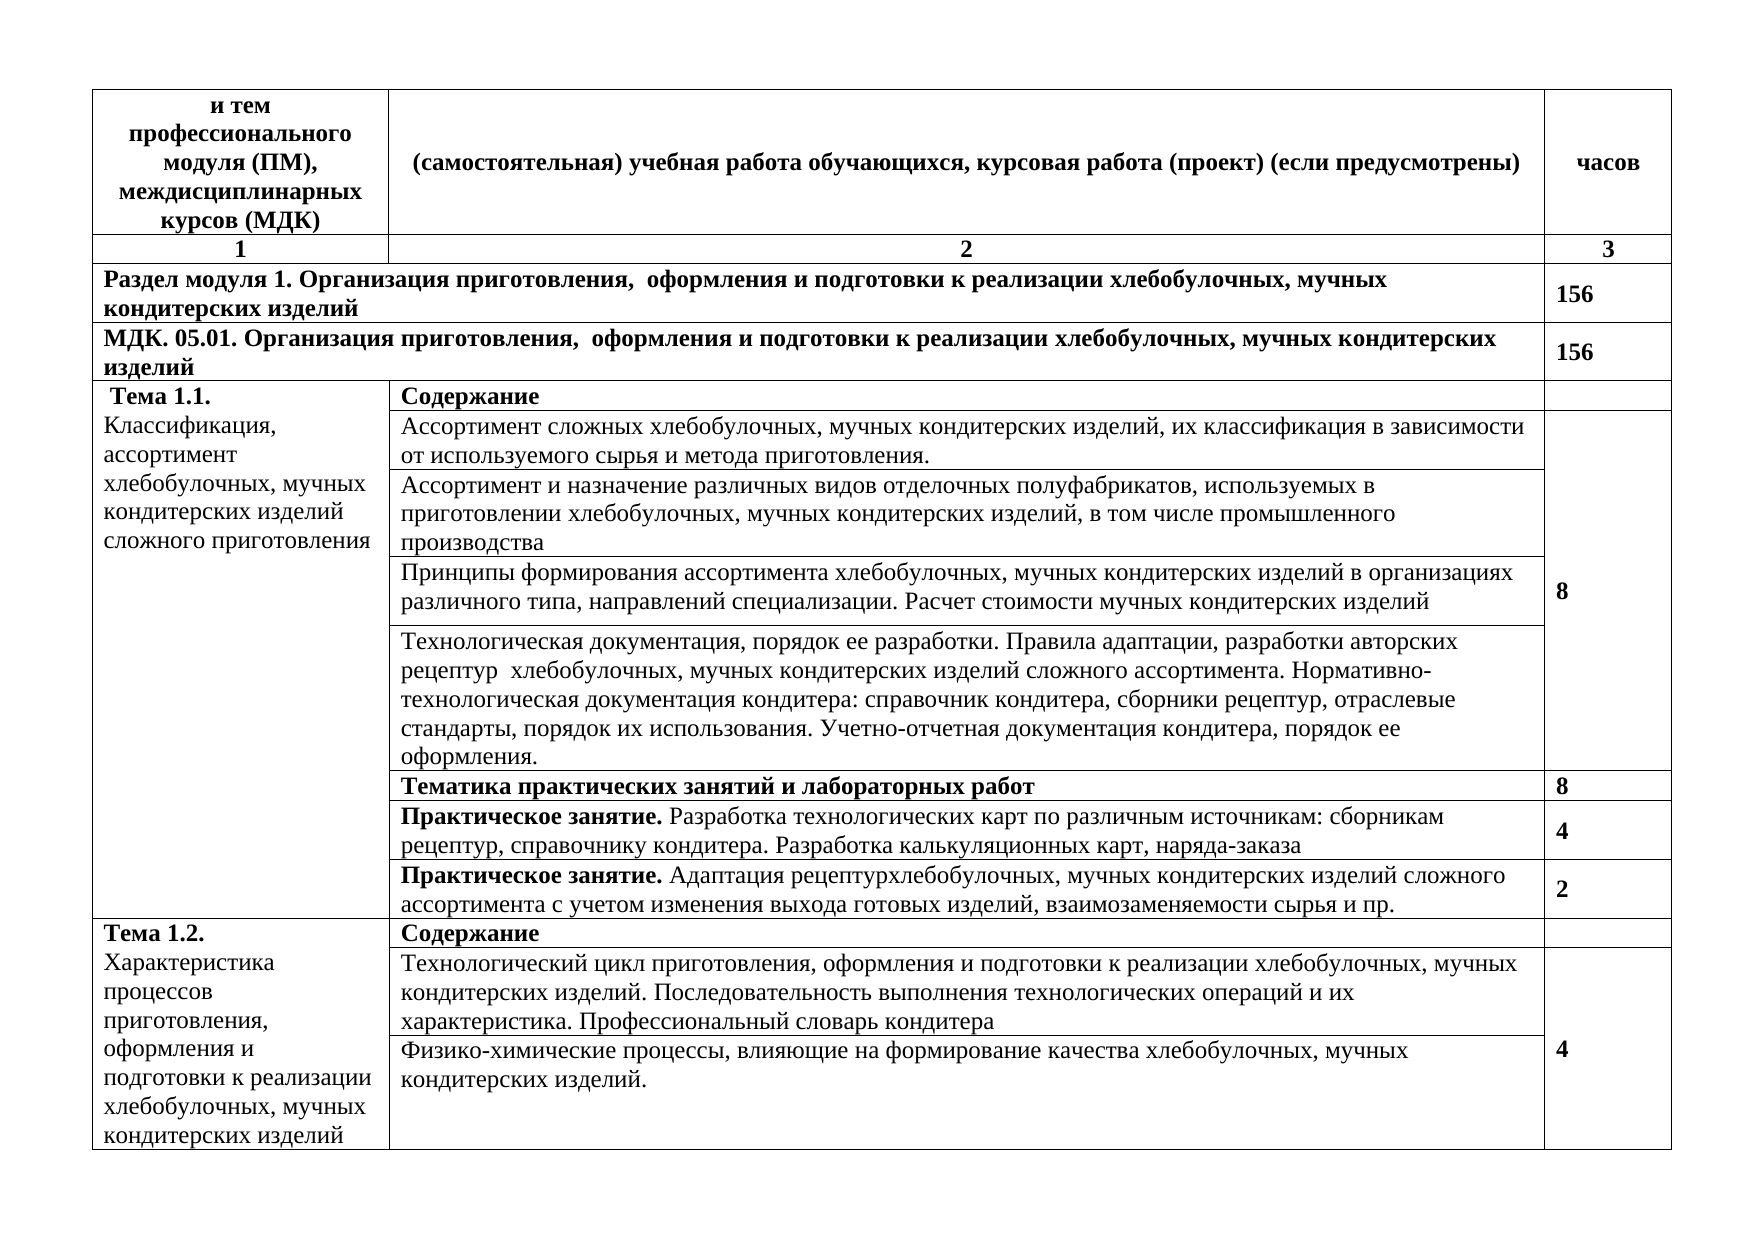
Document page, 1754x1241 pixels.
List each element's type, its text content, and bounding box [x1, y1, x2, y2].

table_cell 2 [1545, 860, 1671, 917]
table_header Объем часов [1545, 90, 1671, 233]
table_cell Содержание [390, 381, 1544, 410]
table_cell 156 [1545, 264, 1671, 322]
table_cell 4 [1545, 801, 1671, 859]
table_cell 8 [1545, 771, 1671, 800]
table_cell 4 [1545, 948, 1671, 1148]
table_cell Физико-химические процессы, влияющие на формирование качества хлебобулочных, мучных кондитерских изделий. [390, 1036, 1544, 1148]
table_cell Содержание [390, 919, 1544, 947]
table_cell Раздел модуля 1. Организация приготовления, оформления и подготовки к реализации хлебобулочных, мучных кондитерских изделий [93, 264, 1544, 322]
table_cell [1545, 919, 1671, 947]
table_cell Тема 1.2. Характеристика процессов приготовления, оформления и подготовки к реализации хлебобулочных, мучных кондитерских изделий [93, 919, 389, 1148]
table_cell Практическое занятие. Адаптация рецептурхлебобулочных, мучных кондитерских изделий сложного ассортимента с учетом изменения выхода готовых изделий, взаимозаменяемости сырья и пр. [390, 860, 1544, 917]
table_cell Технологический цикл приготовления, оформления и подготовки к реализации хлебобулочных, мучных кондитерских изделий. Последовательность выполнения технологических операций и их характеристика. Профессиональный словарь кондитера [390, 948, 1544, 1034]
table_cell Тема 1.1. Классификация, ассортимент хлебобулочных, мучных кондитерских изделий сложного приготовления [93, 381, 389, 917]
table_cell МДК. 05.01. Организация приготовления, оформления и подготовки к реализации хлебобулочных, мучных кондитерских изделий [93, 323, 1544, 380]
table_cell Технологическая документация, порядок ее разработки. Правила адаптации, разработки авторских рецептур хлебобулочных, мучных кондитерских изделий сложного ассортимента. Нормативно-технологическая документация кондитера: справочник кондитера, сборники рецептур, отраслевые стандарты, порядок их использования. Учетно-отчетная документация кондитера, порядок ее оформления. [390, 626, 1544, 770]
table_cell Принципы формирования ассортимента хлебобулочных, мучных кондитерских изделий в организациях различного типа, направлений специализации. Расчет стоимости мучных кондитерских изделий [390, 557, 1544, 625]
table_cell 3 [1545, 235, 1671, 263]
table_cell Практическое занятие. Разработка технологических карт по различным источникам: сборникам рецептур, справочнику кондитера. Разработка калькуляционных карт, наряда-заказа [390, 801, 1544, 859]
table_cell 1 [93, 235, 388, 263]
table_cell 2 [389, 235, 1544, 263]
table_cell Тематика практических занятий и лабораторных работ [390, 771, 1544, 800]
table_cell Ассортимент сложных хлебобулочных, мучных кондитерских изделий, их классификация в зависимости от используемого сырья и метода приготовления. [390, 411, 1544, 469]
table_cell Ассортимент и назначение различных видов отделочных полуфабрикатов, используемых в приготовлении хлебобулочных, мучных кондитерских изделий, в том числе промышленного производства [390, 470, 1544, 556]
table_cell 156 [1545, 323, 1671, 380]
table_cell [1545, 381, 1671, 410]
table_cell 8 [1545, 411, 1671, 770]
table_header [389, 90, 1544, 233]
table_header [93, 90, 388, 233]
